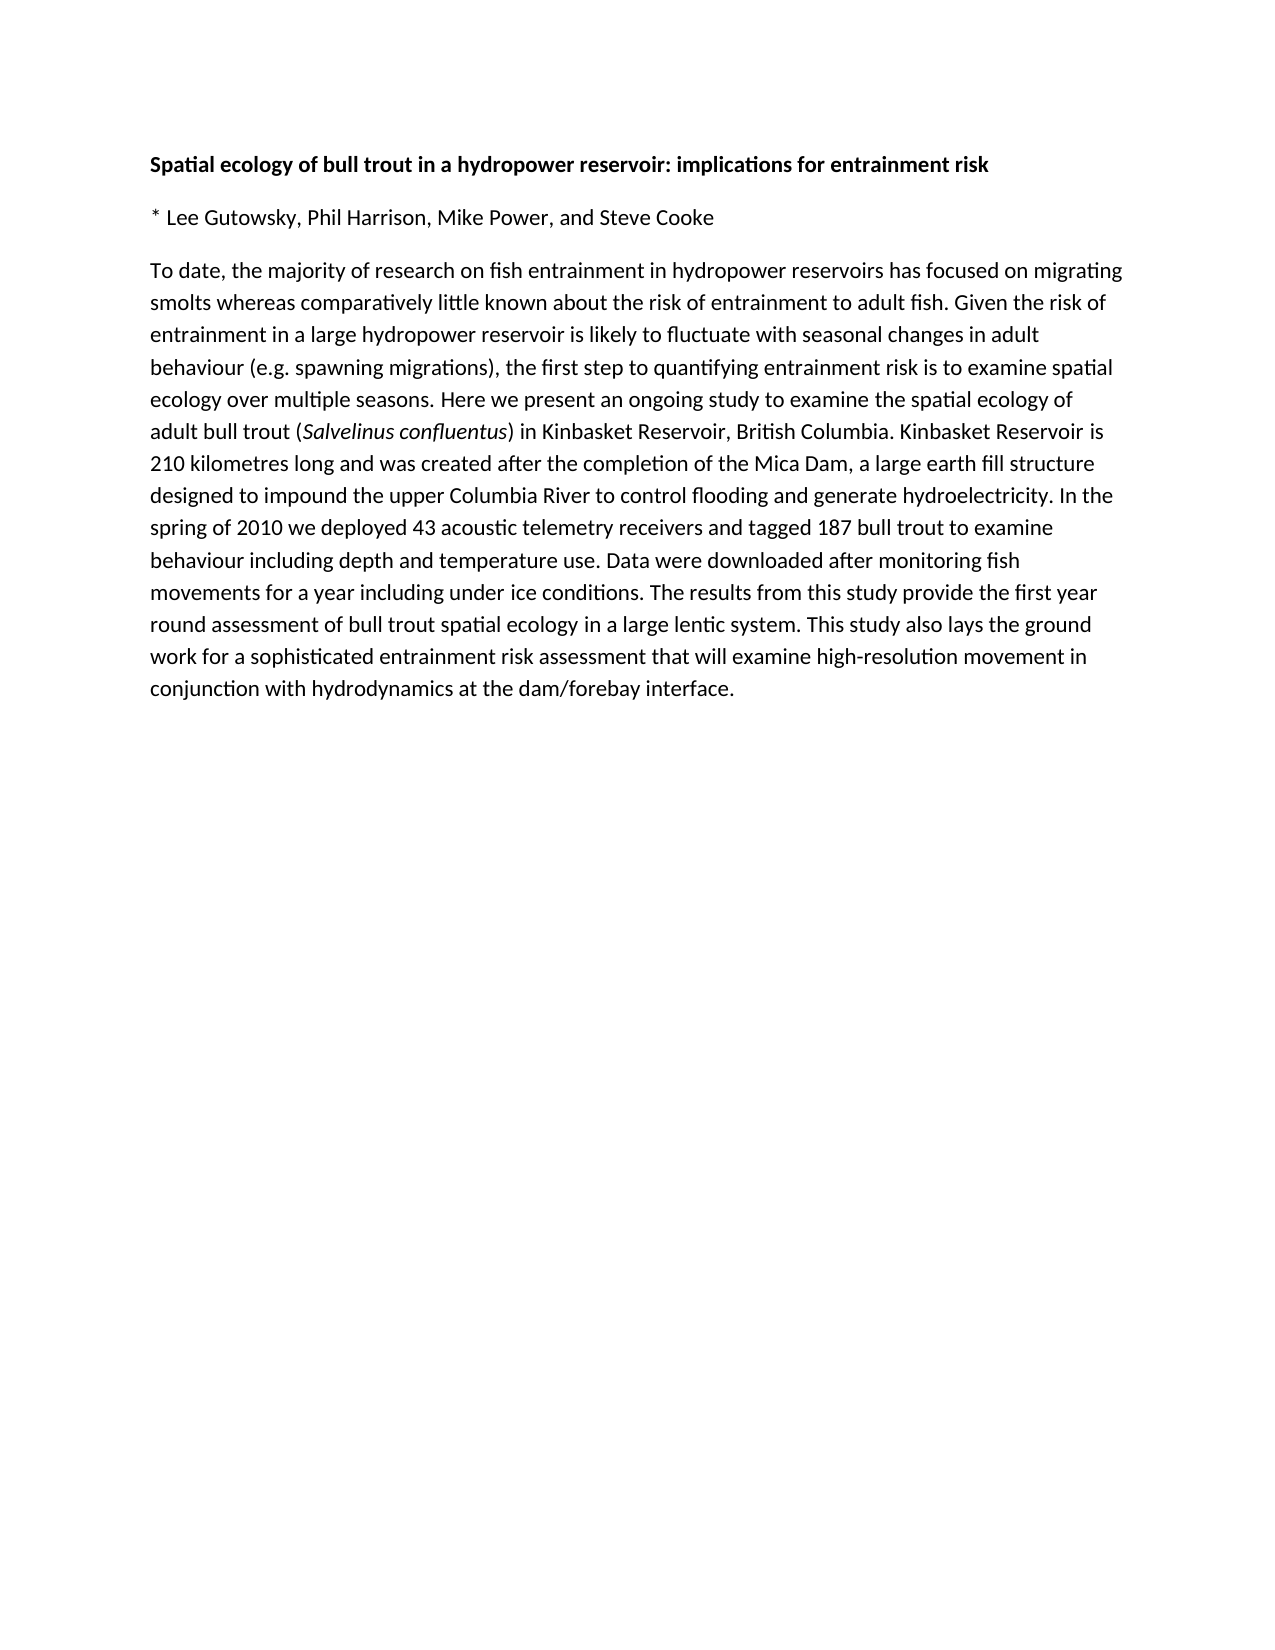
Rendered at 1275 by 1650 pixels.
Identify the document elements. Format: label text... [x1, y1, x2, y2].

text To date, the majority of research on fish entrainment in hydropower reservoirs has focused on migrating smolts whereas comparatively little known about the risk of entrainment to adult fish. Given the risk of entrainment in a large hydropower reservoir is likely to fluctuate with seasonal changes in adult behaviour (e.g. spawning migrations), the first step to quantifying entrainment risk is to examine spatial ecology over multiple seasons. Here we present an ongoing study to examine the spatial ecology of adult bull trout (Salvelinus confluentus) in Kinbasket Reservoir, British Columbia. Kinbasket Reservoir is 210 kilometres long and was created after the completion of the Mica Dam, a large earth fill structure designed to impound the upper Columbia River to control flooding and generate hydroelectricity. In the spring of 2010 we deployed 43 acoustic telemetry receivers and tagged 187 bull trout to examine behaviour including depth and temperature use. Data were downloaded after monitoring fish movements for a year including under ice conditions. The results from this study provide the first year round assessment of bull trout spatial ecology in a large lentic system. This study also lays the ground work for a sophisticated entrainment risk assessment that will examine high-resolution movement in conjunction with hydrodynamics at the dam/forebay interface. [150, 256, 1125, 702]
text Spatial ecology of bull trout in a hydropower reservoir: implications for entrainment risk [150, 150, 1125, 178]
text * Lee Gutowsky, Phil Harrison, Mike Power, and Steve Cooke [150, 203, 1125, 231]
